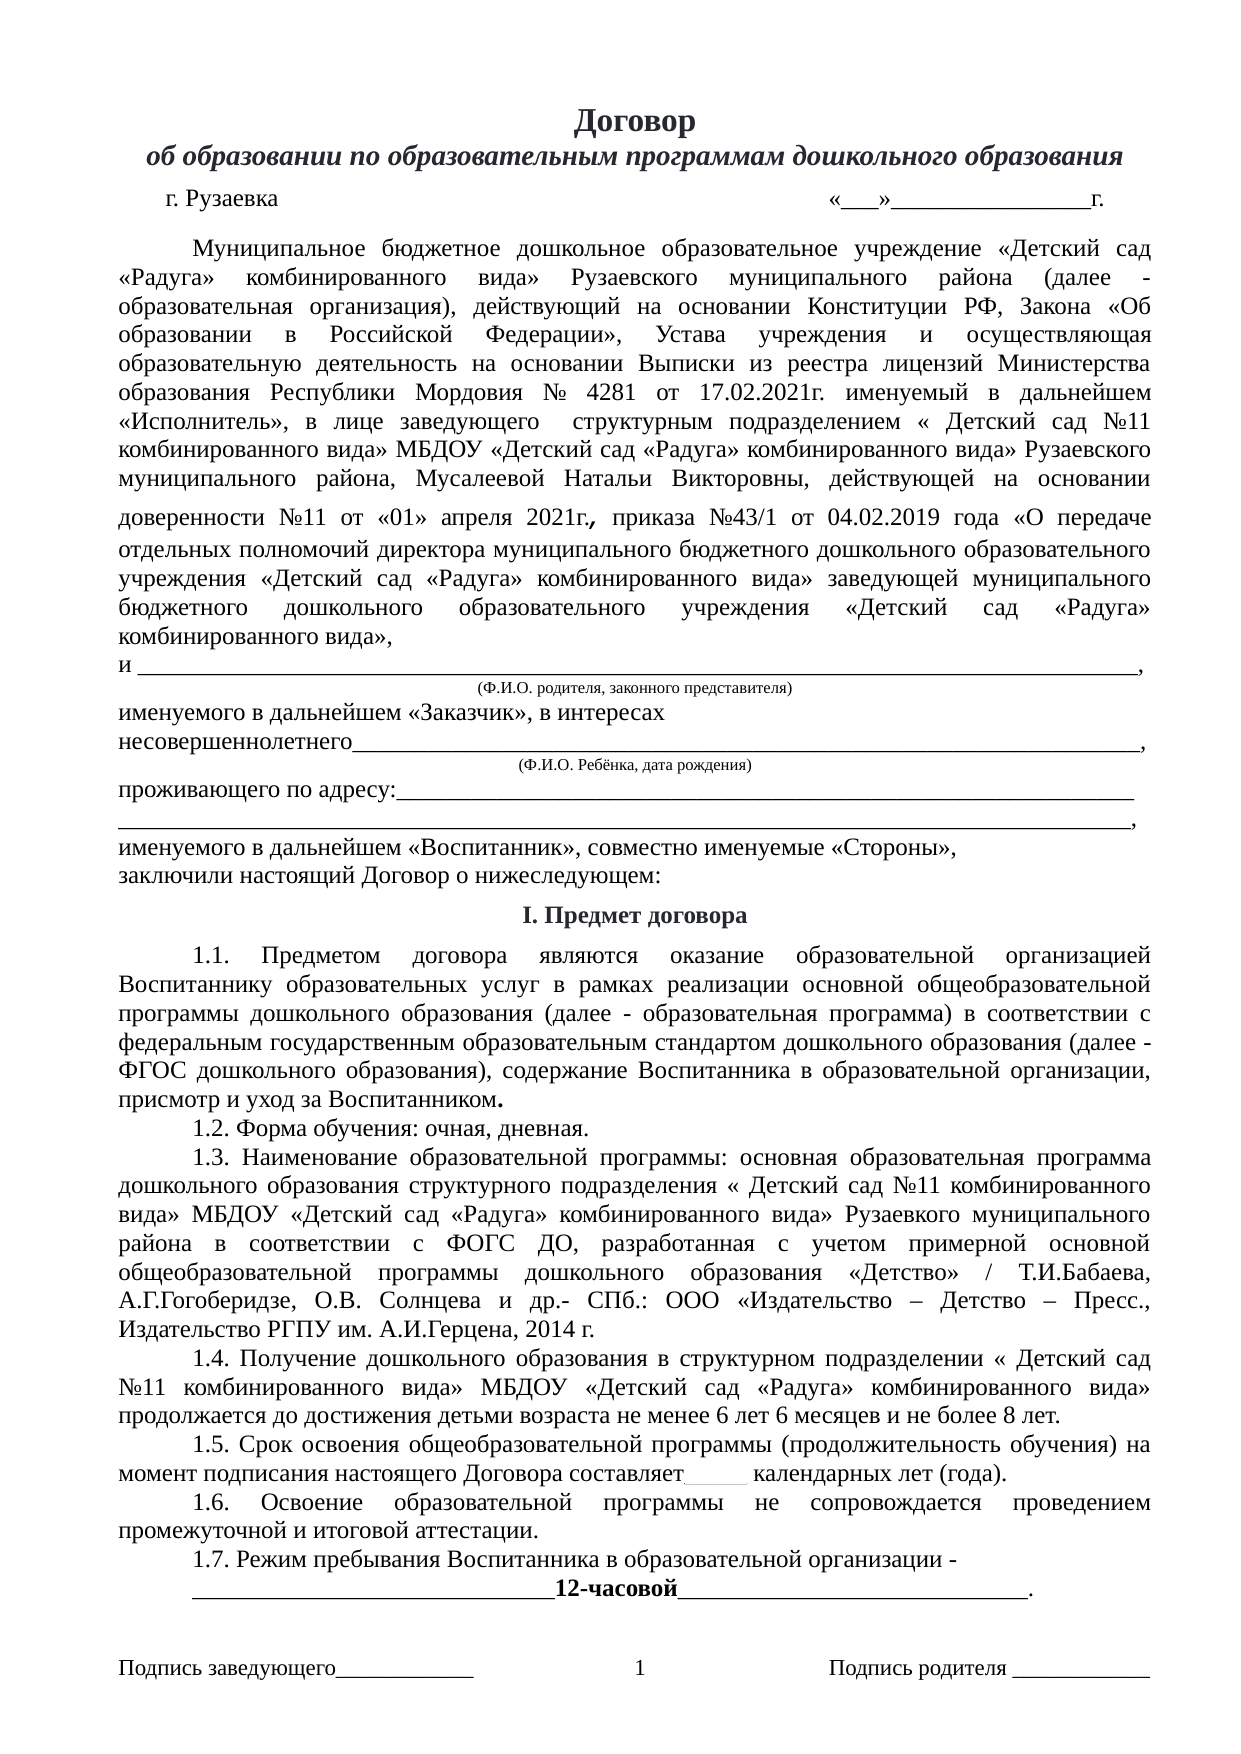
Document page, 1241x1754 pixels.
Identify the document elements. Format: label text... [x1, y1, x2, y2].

text 1.2. Форма обучения: очная, дневная. [118, 1113, 1152, 1142]
text 1.5. Срок освоения общеобразовательной программы (продолжительность обучения) на момент подписания настоящего Договора составляет_____ календарных лет (года). [118, 1429, 1152, 1487]
text Договор об образовании по образовательным программам дошкольного образования [118, 100, 1152, 172]
text проживающего по адресу:___________________________________________________________ [118, 774, 1152, 803]
text 1.1. Предметом договора являются оказание образовательной организацией Воспитаннику образовательных услуг в рамках реализации основной общеобразовательной программы дошкольного образования (далее - образовательная программа) в соответствии с федеральным государственным образовательным стандартом дошкольного образования (далее - ФГОС дошкольного образования), содержание Воспитанника в образовательной организации, присмотр и уход за Воспитанником. [118, 940, 1152, 1113]
text I. Предмет договора [118, 900, 1152, 929]
text 1.3. Наименование образовательной программы: основная образовательная программа дошкольного образования структурного подразделения « Детский сад №11 комбинированного вида» МБДОУ «Детский сад «Радуга» комбинированного вида» Рузаевкого муниципального района в соответствии с ФОГС ДО, разработанная с учетом примерной основной общеобразовательной программы дошкольного образования «Детство» / Т.И.Бабаева, А.Г.Гогоберидзе, О.В. Солнцева и др.- СПб.: ООО «Издательство – Детство – Пресс., Издательство РГПУ им. А.И.Герцена, 2014 г. [118, 1142, 1152, 1343]
text именуемого в дальнейшем «Воспитанник», совместно именуемые «Стороны», [118, 832, 1152, 860]
text именуемого в дальнейшем «Заказчик», в интересах [118, 697, 1152, 726]
text 1.4. Получение дошкольного образования в структурном подразделении « Детский сад №11 комбинированного вида» МБДОУ «Детский сад «Радуга» комбинированного вида» продолжается до достижения детьми возраста не менее 6 лет 6 месяцев и не более 8 лет. [118, 1343, 1152, 1429]
text заключили настоящий Договор о нижеследующем: [118, 860, 1152, 889]
text _____________________________12-часовой____________________________. [118, 1573, 1152, 1602]
text Муниципальное бюджетное дошкольное образовательное учреждение «Детский сад «Радуга» комбинированного вида» Рузаевского муниципального района (далее - образовательная организация), действующий на основании Конституции РФ, Закона «Об образовании в Российской Федерации», Устава учреждения и осуществляющая образовательную деятельность на основании Выписки из реестра лицензий Министерства образования Республики Мордовия № 4281 от 17.02.2021г. именуемый в дальнейшем «Исполнитель», в лице заведующего структурным подразделением « Детский сад №11 комбинированного вида» МБДОУ «Детский сад «Радуга» комбинированного вида» Рузаевского муниципального района, Мусалеевой Натальи Викторовны, действующей на основании доверенности №11 от «01» апреля 2021г., приказа №43/1 от 04.02.2019 года «О передаче отдельных полномочий директора муниципального бюджетного дошкольного образовательного учреждения «Детский сад «Радуга» комбинированного вида» заведующей муниципального бюджетного дошкольного образовательного учреждения «Детский сад «Радуга» комбинированного вида», [118, 233, 1152, 649]
text (Ф.И.О. родителя, законного представителя) [118, 678, 1152, 697]
text и ________________________________________________________________________________, [118, 649, 1152, 678]
text несовершеннолетнего_______________________________________________________________, [118, 726, 1152, 755]
text 1.7. Режим пребывания Воспитанника в образовательной организации - [118, 1544, 1152, 1573]
text 1.6. Освоение образовательной программы не сопровождается проведением промежуточной и итоговой аттестации. [118, 1487, 1152, 1544]
text _________________________________________________________________________________, [118, 803, 1152, 832]
text (Ф.И.О. Ребёнка, дата рождения) [118, 755, 1152, 774]
text г. Рузаевка «___»________________г. [118, 183, 1152, 212]
